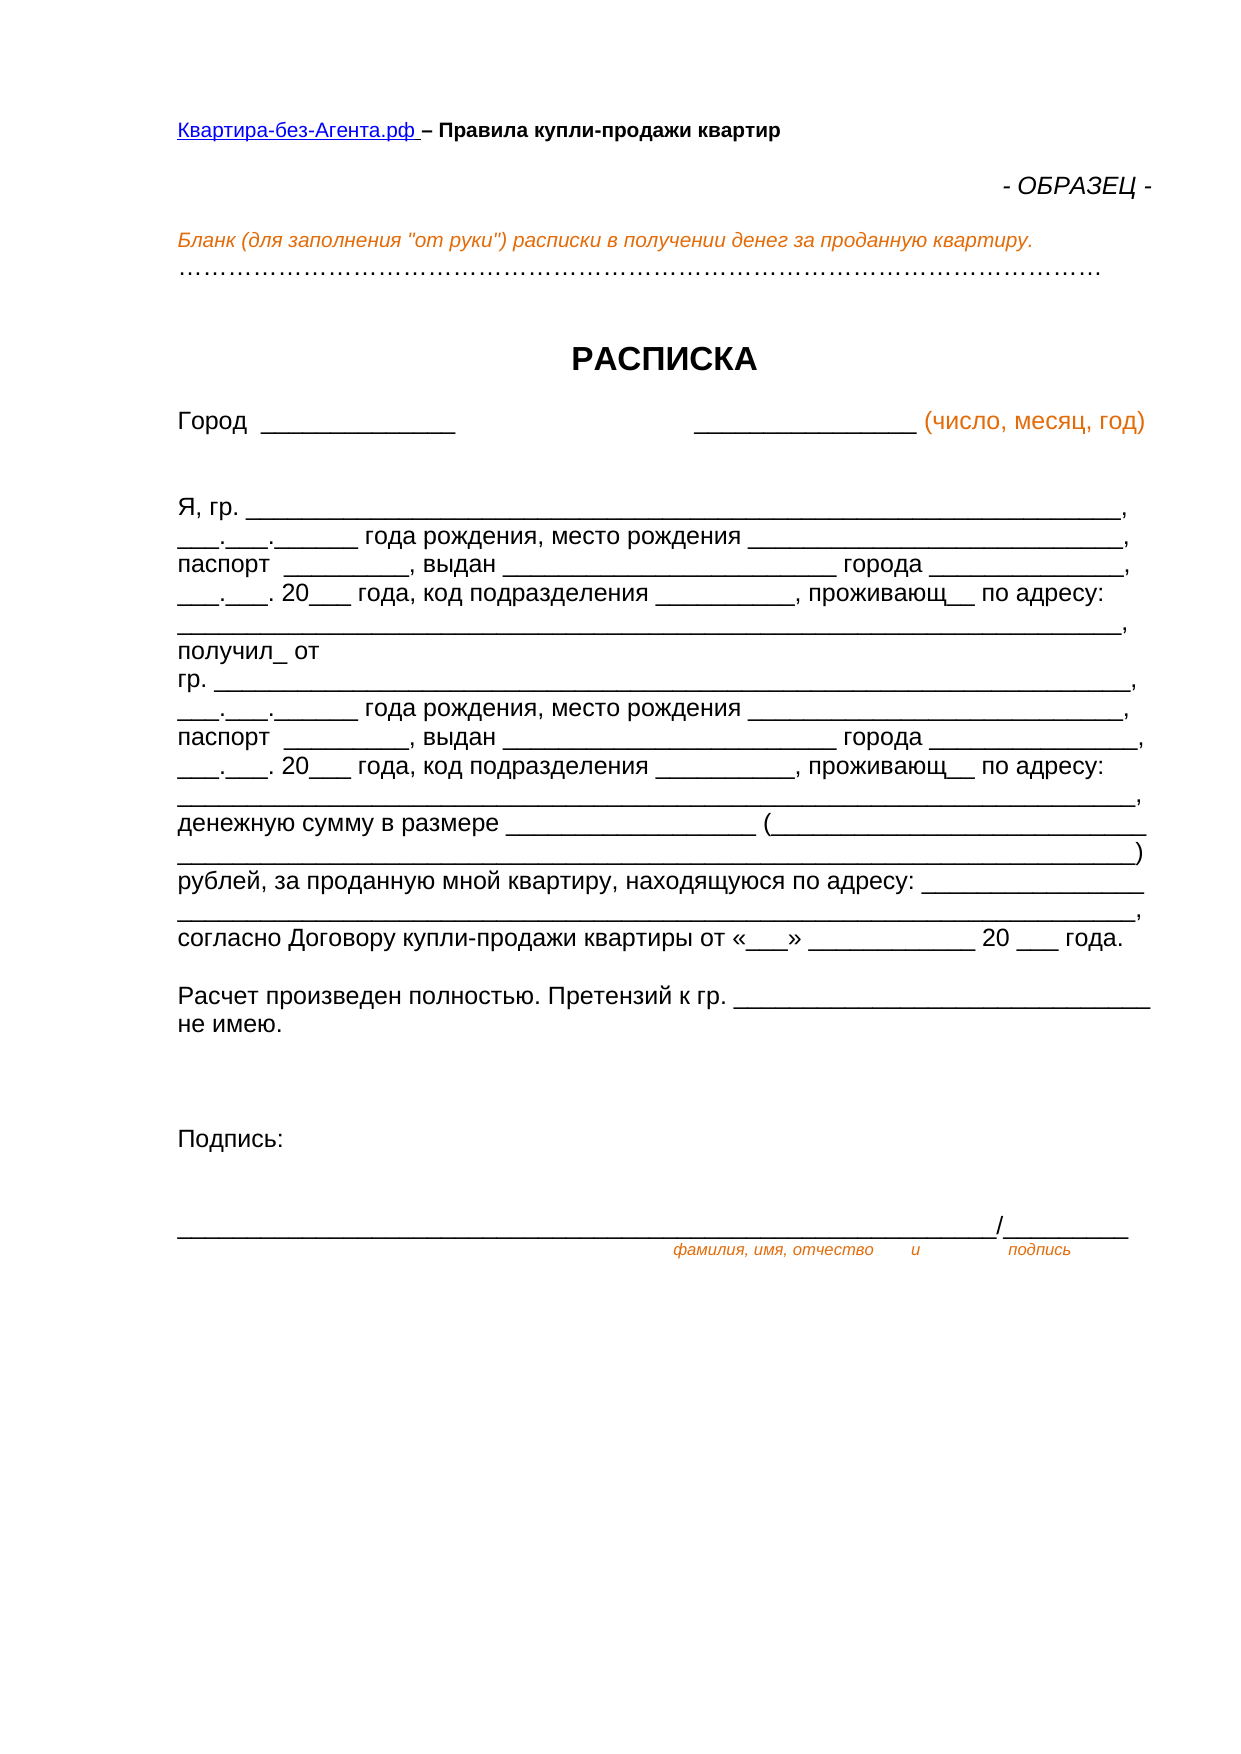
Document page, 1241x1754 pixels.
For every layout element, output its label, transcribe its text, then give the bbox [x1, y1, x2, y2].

text Бланк (для заполнения "от руки") расписки в получении денег за проданную квартиру. [177, 228, 1152, 252]
text Город ______________ ________________ (число, месяц, год) [177, 406, 1152, 434]
text Я, гр. _______________________________________________________________, ___.___.______ года рождения, место рождения ___________________________, паспорт _________, выдан ________________________ города ______________, ___.___. 20___ года, код подразделения __________, проживающ__ по адресу: ____________________________________________________________________, получил_ от [177, 492, 1152, 664]
text Расчет произведен полностью. Претензий к гр. ______________________________ не имею. [177, 981, 1152, 1038]
text Подпись: [177, 1124, 1152, 1153]
text - ОБРАЗЕЦ - [177, 171, 1152, 199]
text РАСПИСКА [177, 338, 1152, 377]
text ………………………………………………………………………………………………… [177, 252, 1152, 281]
text ___________________________________________________________/_________ [177, 1211, 1152, 1239]
text гр. __________________________________________________________________, ___.___.______ года рождения, место рождения ___________________________, паспорт _________, выдан ________________________ города _______________, ___.___. 20___ года, код подразделения __________, проживающ__ по адресу: _____________________________________________________________________, денежную сумму в размере __________________ (___________________________ _____________________________________________________________________) рублей, за проданную мной квартиру, находящуюся по адресу: ________________ _____________________________________________________________________, согласно Договору купли-продажи квартиры от «___» ____________ 20 ___ года. [177, 664, 1152, 952]
text фамилия, имя, отчество и подпись [177, 1239, 1152, 1259]
text Квартира-без-Агента.рф – Правила купли-продажи квартир [177, 118, 1152, 142]
